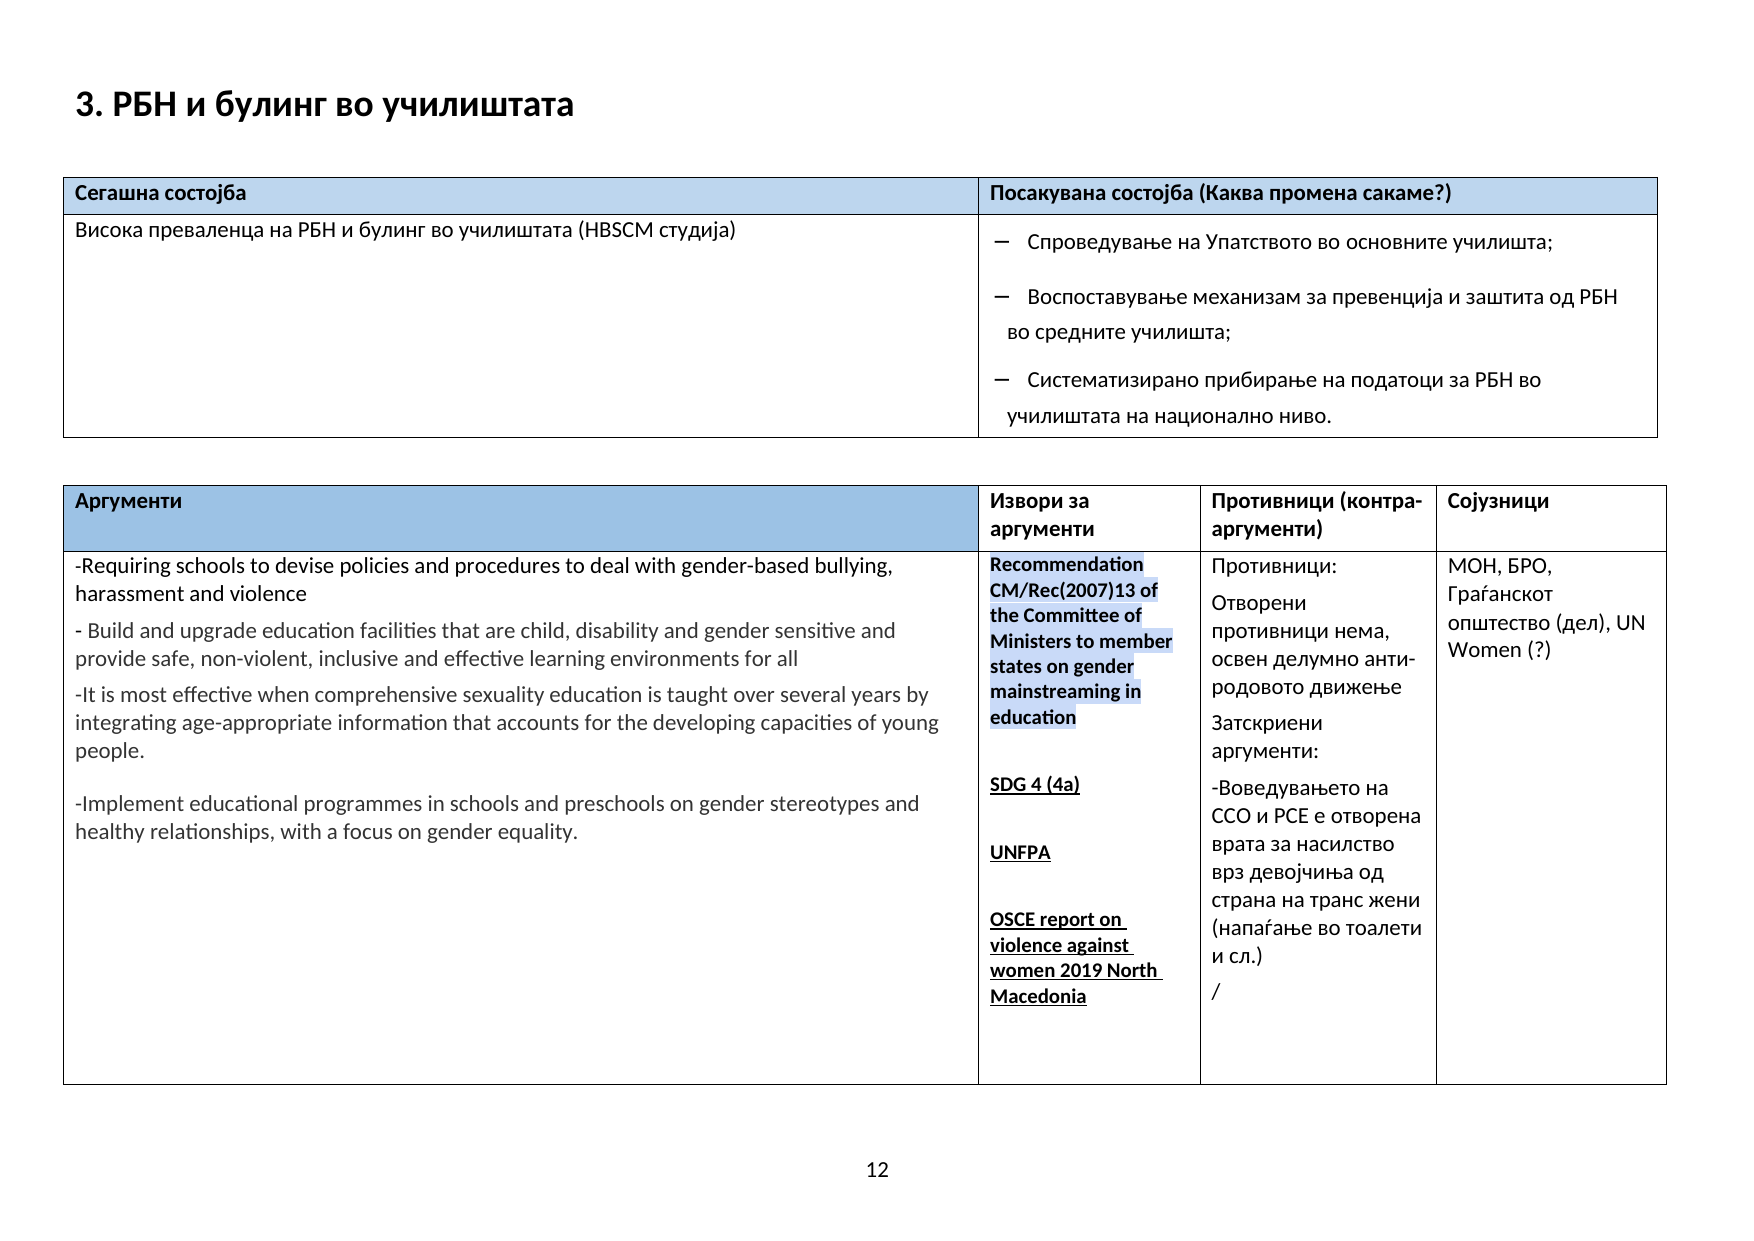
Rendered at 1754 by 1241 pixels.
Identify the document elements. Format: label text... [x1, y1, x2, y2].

table_header Сојузници [1437, 486, 1666, 551]
table_header Аргументи [64, 486, 978, 551]
subtitle РБН и булинг во училиштата [75, 80, 1679, 126]
table_cell Висока преваленца на РБН и булинг во училиштата (HBSCM студија) [64, 215, 978, 437]
table_cell Противници: Отворени противници нема, освен делумно анти-родовото движење Затскриени аргументи: -Воведувањето на ССО и РСЕ е отворена врата за насилство врз девојчиња од страна на транс жени (напаѓање во тоалети и сл.) / [1201, 552, 1436, 1084]
table_cell Спроведување на Упатството во основните училишта; Воспоставување механизам за превенција и заштита од РБН во средните училишта; Систематизирано прибирање на податоци за РБН во училиштата на национално ниво. [979, 215, 1657, 437]
table_header Посакувана состојба (Каква промена сакаме?) [979, 178, 1657, 214]
table_cell -Requiring schools to devise policies and procedures to deal with gender-based bullying, harassment and violence - Build and upgrade education facilities that are child, disability and gender sensitive and provide safe, non-violent, inclusive and effective learning environments for all -It is most effective when comprehensive sexuality education is taught over several years by integrating age-appropriate information that accounts for the developing capacities of young people. -Implement educational programmes in schools and preschools on gender stereotypes and healthy relationships, with a focus on gender equality. [64, 552, 978, 1084]
table_cell МОН, БРО, Граѓанскот општество (дел), UN Women (?) [1437, 552, 1666, 1084]
table_cell Recommendation CM/Rec(2007)13 of the Committee of Ministers to member states on gender mainstreaming in education SDG 4 (4a) UNFPA OSCE report on violence against women 2019 North Macedonia [979, 552, 1200, 1084]
table_header Противници (контра-аргументи) [1201, 486, 1436, 551]
table_header Сегашна состојба [64, 178, 978, 214]
table_header Извори за аргументи [979, 486, 1200, 551]
